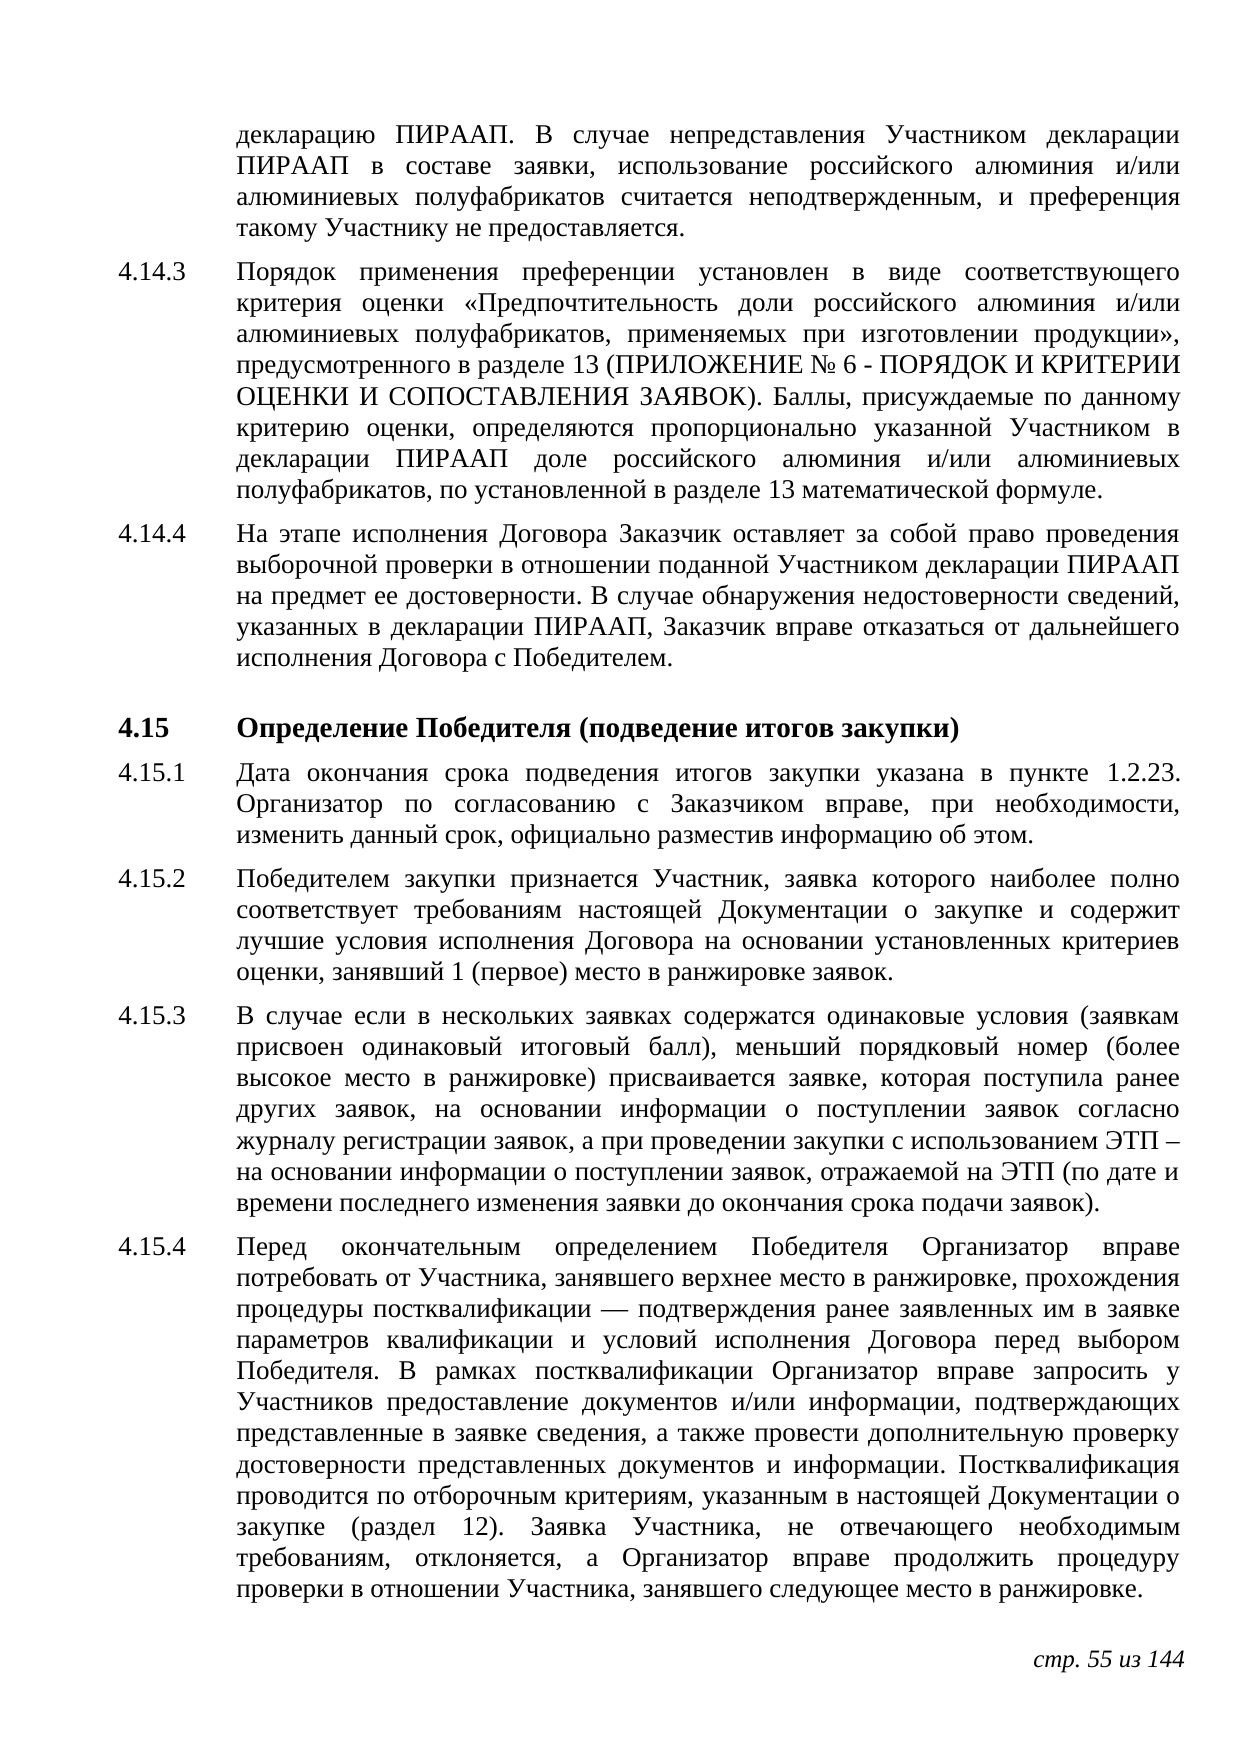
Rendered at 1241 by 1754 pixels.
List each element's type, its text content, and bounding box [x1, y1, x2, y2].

list Порядок применения преференции установлен в виде соответствующего критерия оценки «Предпочтительность доли российского алюминия и/или алюминиевых полуфабрикатов, применяемых при изготовлении продукции», предусмотренного в разделе 13 (ПРИЛОЖЕНИЕ № 6 - ПОРЯДОК И КРИТЕРИИ ОЦЕНКИ И СОПОСТАВЛЕНИЯ ЗАЯВОК). Баллы, присуждаемые по данному критерию оценки, определяются пропорционально указанной Участником в декларации ПИРААП доле российского алюминия и/или алюминиевых полуфабрикатов, по установленной в разделе 13 математической формуле. [118, 255, 1181, 504]
text В случае если в нескольких заявках содержатся одинаковые условия (заявкам присвоен одинаковый итоговый балл), меньший порядковый номер (более высокое место в ранжировке) присваивается заявке, которая поступила ранее других заявок, на основании информации о поступлении заявок согласно журналу регистрации заявок, а при проведении закупки с использованием ЭТП – на основании информации о поступлении заявок, отражаемой на ЭТП (по дате и времени последнего изменения заявки до окончания срока подачи заявок). [118, 999, 1181, 1217]
text Победителем закупки признается Участник, заявка которого наиболее полно соответствует требованиям настоящей Документации о закупке и содержит лучшие условия исполнения Договора на основании установленных критериев оценки, занявший 1 (первое) место в ранжировке заявок. [118, 862, 1181, 987]
text На этапе исполнения Договора Заказчик оставляет за собой право проведения выборочной проверки в отношении поданной Участником декларации ПИРААП на предмет ее достоверности. В случае обнаружения недостоверности сведений, указанных в декларации ПИРААП, Заказчик вправе отказаться от дальнейшего исполнения Договора с Победителем. [118, 517, 1181, 673]
subtitle Определение Победителя (подведение итогов закупки) [118, 710, 1181, 744]
text Дата окончания срока подведения итогов закупки указана в пункте 1.2.23. Организатор по согласованию с Заказчиком вправе, при необходимости, изменить данный срок, официально разместив информацию об этом. [118, 756, 1181, 849]
text Перед окончательным определением Победителя Организатор вправе потребовать от Участника, занявшего верхнее место в ранжировке, прохождения процедуры постквалификации — подтверждения ранее заявленных им в заявке параметров квалификации и условий исполнения Договора перед выбором Победителя. В рамках постквалификации Организатор вправе запросить у Участников предоставление документов и/или информации, подтверждающих представленные в заявке сведения, а также провести дополнительную проверку достоверности представленных документов и информации. Постквалификация проводится по отборочным критериям, указанным в настоящей Документации о закупке (раздел 12). Заявка Участника, не отвечающего необходимым требованиям, отклоняется, а Организатор вправе продолжить процедуру проверки в отношении Участника, занявшего следующее место в ранжировке. [118, 1230, 1181, 1603]
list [118, 118, 1181, 243]
